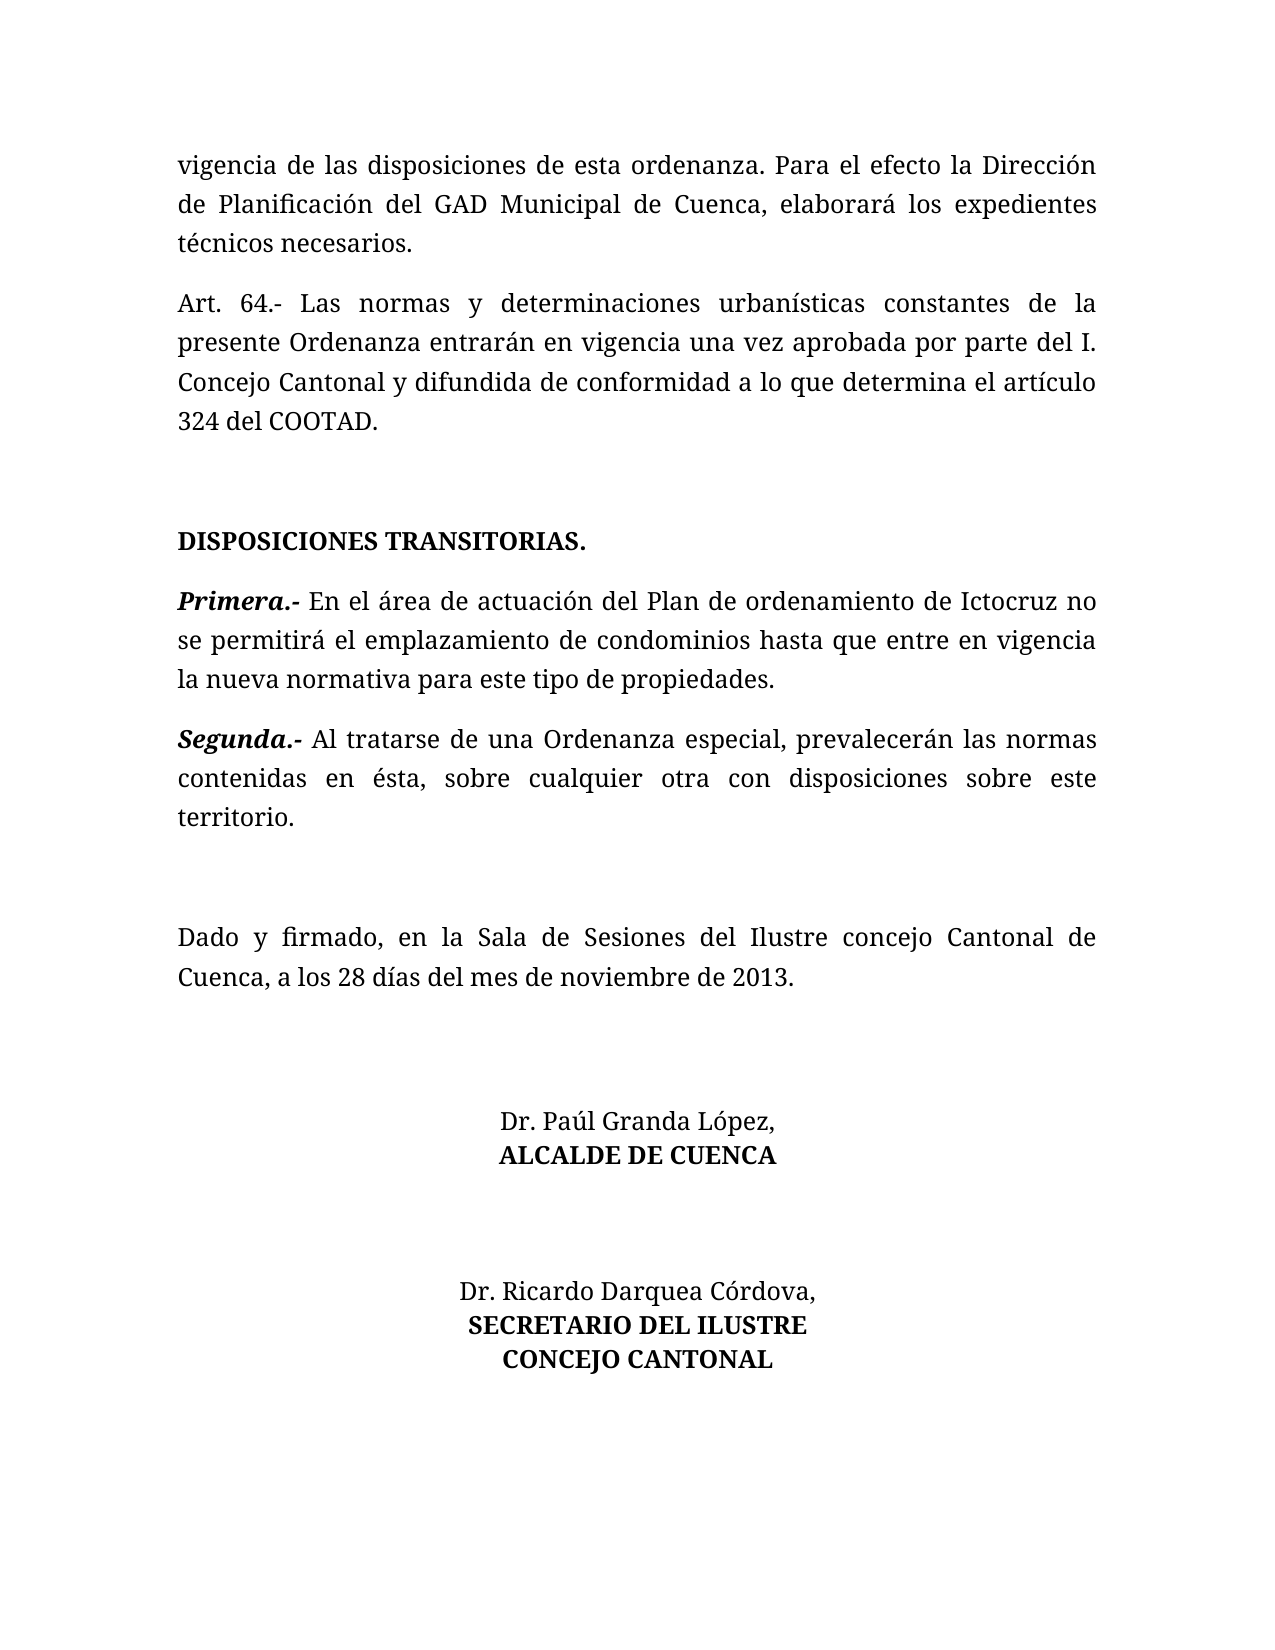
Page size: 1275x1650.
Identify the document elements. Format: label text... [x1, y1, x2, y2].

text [177, 148, 1098, 260]
text Segunda.- Al tratarse de una Ordenanza especial, prevalecerán las normas contenidas en ésta, sobre cualquier otra con disposiciones sobre este territorio. [177, 722, 1098, 834]
text DISPOSICIONES TRANSITORIAS. [177, 523, 1098, 557]
text Dado y firmado, en la Sala de Sesiones del Ilustre concejo Cantonal de Cuenca, a los 28 días del mes de noviembre de 2013. [177, 920, 1098, 993]
text Primera.- En el área de actuación del Plan de ordenamiento de Ictocruz no se permitirá el emplazamiento de condominios hasta que entre en vigencia la nueva normativa para este tipo de propiedades. [177, 583, 1098, 696]
text Art. 64.- Las normas y determinaciones urbanísticas constantes de la presente Ordenanza entrarán en vigencia una vez aprobada por parte del I. Concejo Cantonal y difundida de conformidad a lo que determina el artículo 324 del COOTAD. [177, 286, 1098, 437]
text ALCALDE DE CUENCA [177, 1137, 1098, 1171]
text Dr. Paúl Granda López, [177, 1103, 1098, 1137]
text Dr. Ricardo Darquea Córdova, [177, 1274, 1098, 1308]
text CONCEJO CANTONAL [177, 1342, 1098, 1376]
text SECRETARIO DEL ILUSTRE [177, 1308, 1098, 1342]
